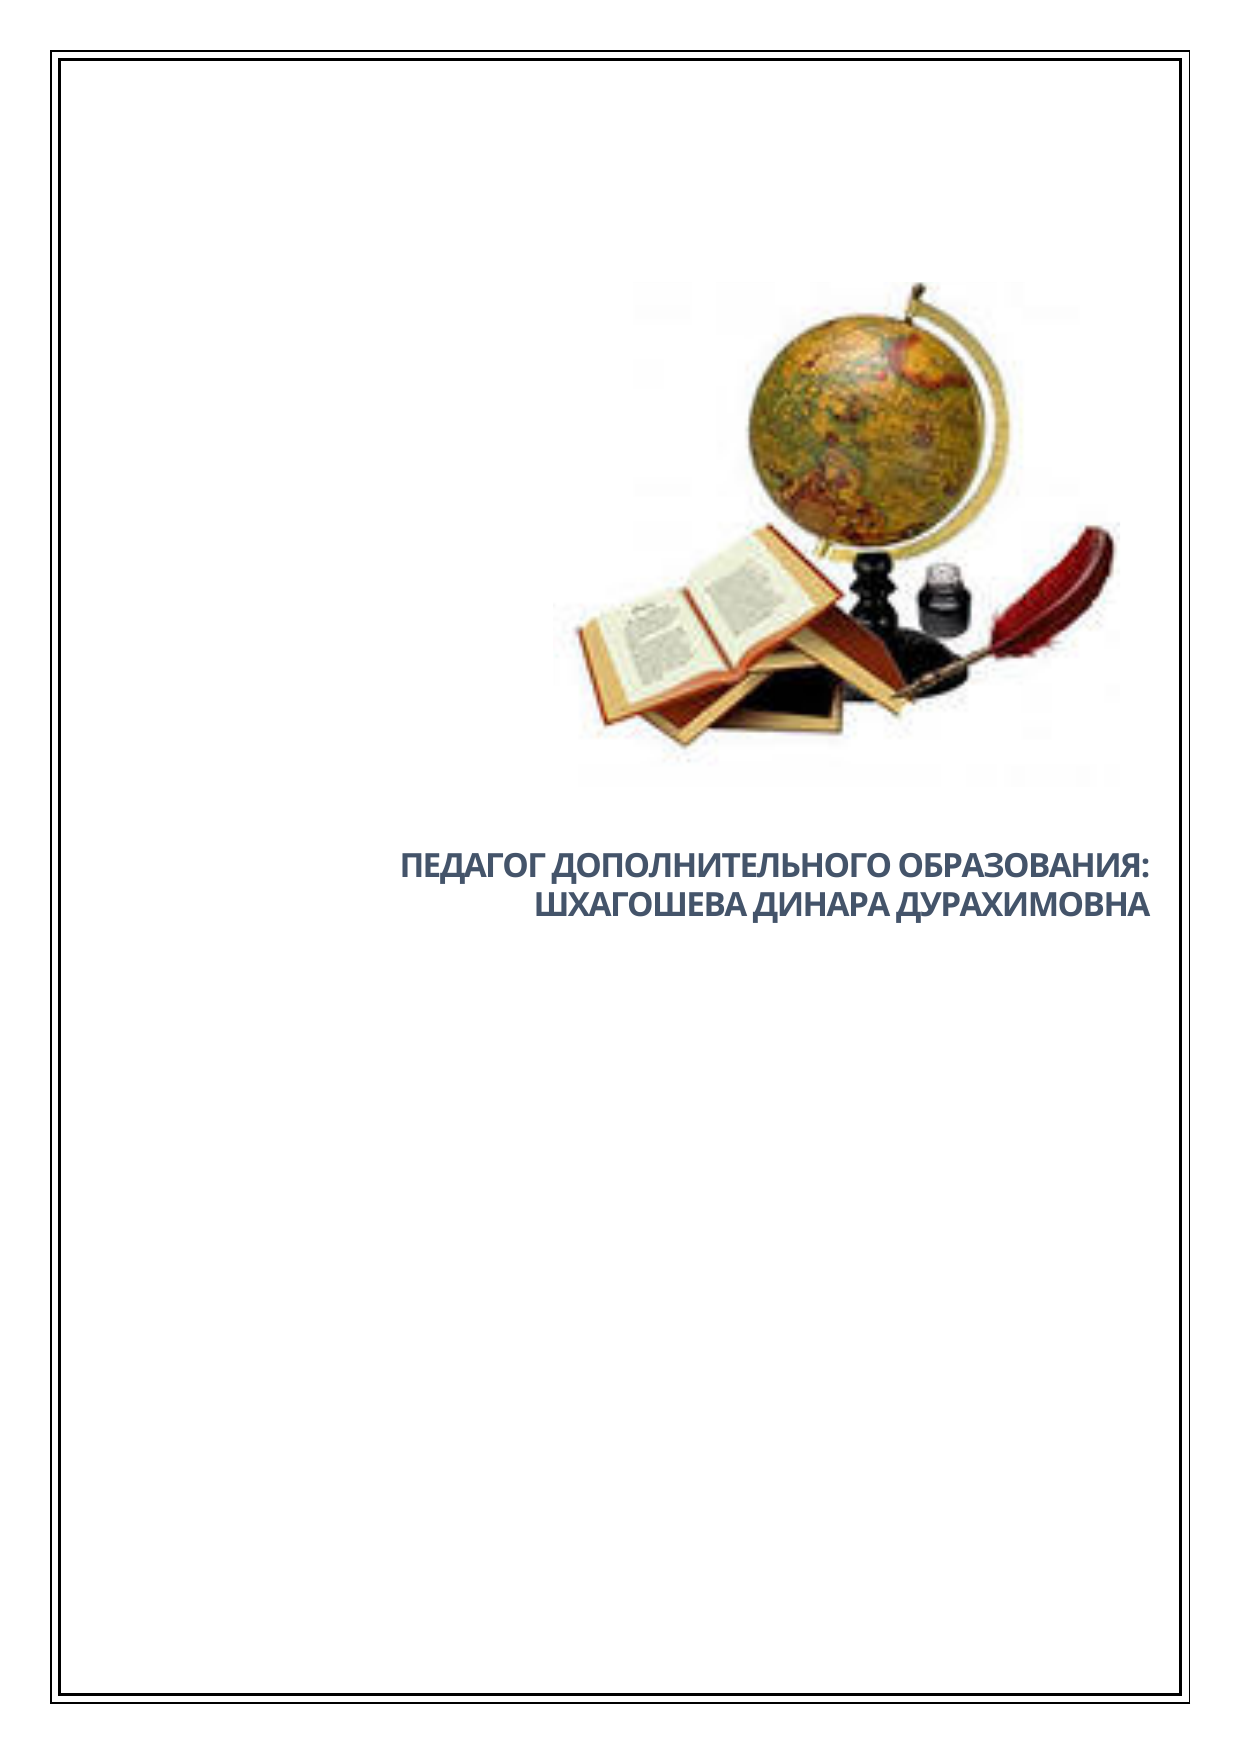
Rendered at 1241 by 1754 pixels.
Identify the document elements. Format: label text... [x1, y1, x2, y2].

picture [553, 282, 1121, 787]
title Шхагошева Динара Дурахимовна [177, 886, 1152, 924]
title Педагог дополнительного образования: [177, 847, 1152, 886]
